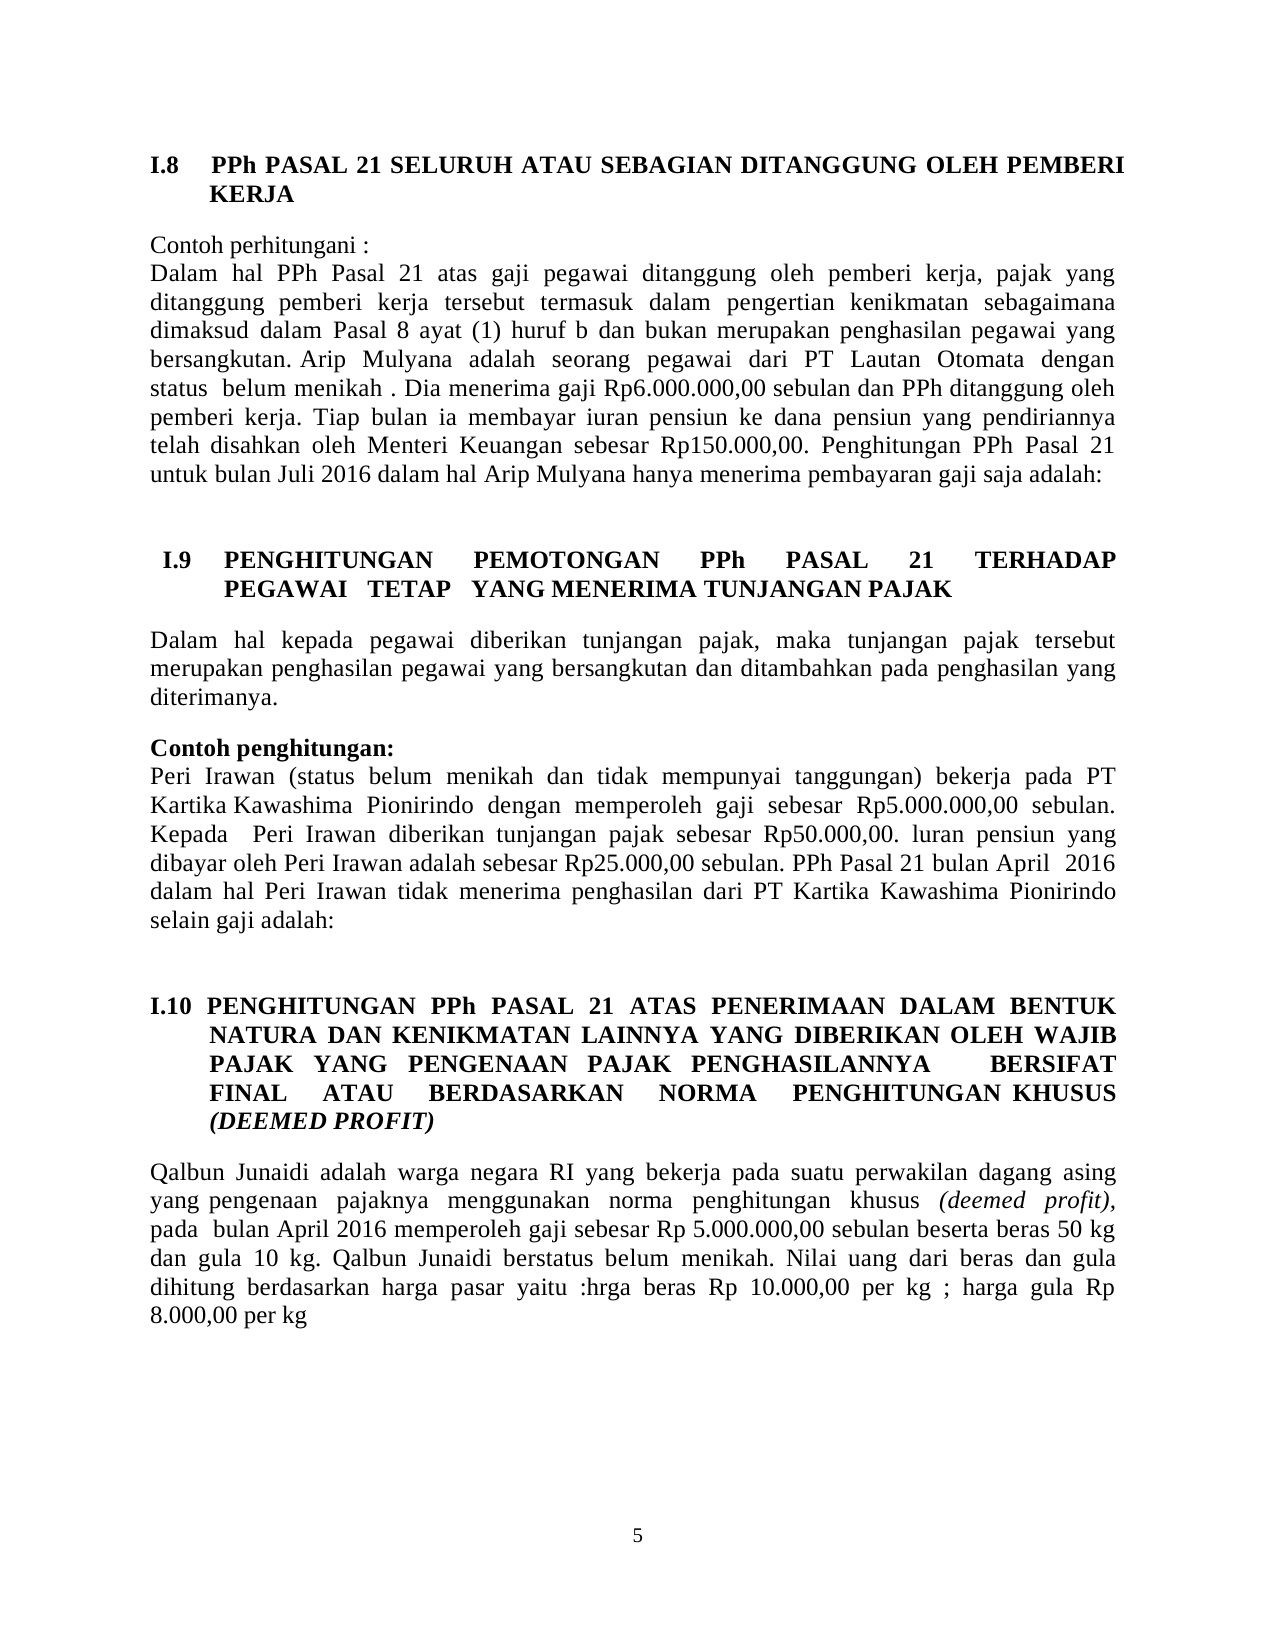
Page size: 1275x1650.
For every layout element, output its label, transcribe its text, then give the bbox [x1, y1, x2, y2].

text Contoh perhitungani : [150, 237, 1125, 258]
text Qalbun Junaidi adalah warga negara RI yang bekerja pada suatu perwakilan dagang asing yang pengenaan pajaknya menggunakan norma penghitungan khusus (deemed profit), pada bulan April 2016 memperoleh gaji sebesar Rp 5.000.000,00 sebulan beserta beras 50 kg dan gula 10 kg. Qalbun Junaidi berstatus belum menikah. Nilai uang dari beras dan gula dihitung berdasarkan harga pasar yaitu :hrga beras Rp 10.000,00 per kg ; harga gula Rp 8.000,00 per kg [150, 1157, 1116, 1329]
text Peri Irawan (status belum menikah dan tidak mempunyai tanggungan) bekerja pada PT Kartika Kawashima Pionirindo dengan memperoleh gaji sebesar Rp5.000.000,00 sebulan. Kepada Peri Irawan diberikan tunjangan pajak sebesar Rp50.000,00. luran pensiun yang dibayar oleh Peri Irawan adalah sebesar Rp25.000,00 sebulan. PPh Pasal 21 bulan April 2016 dalam hal Peri Irawan tidak menerima penghasilan dari PT Kartika Kawashima Pionirindo selain gaji adalah: [150, 761, 1116, 934]
text I.10 PENGHITUNGAN PPh PASAL 21 ATAS PENERIMAAN DALAM BENTUK NATURA DAN KENIKMATAN LAINNYA YANG DIBERIKAN OLEH WAJIB PAJAK YANG PENGENAAN PAJAK PENGHASILANNYA BERSIFAT FINAL ATAU BERDASARKAN NORMA PENGHITUNGAN KHUSUS (DEEMED PROFIT) [150, 991, 1116, 1135]
text I.9 PENGHITUNGAN PEMOTONGAN PPh PASAL 21 TERHADAP PEGAWAI TETAP YANG MENERIMA TUNJANGAN PAJAK [162, 546, 1116, 603]
text I.8 PPh PASAL 21 SELURUH ATAU SEBAGIAN DITANGGUNG OLEH PEMBERI KERJA [150, 150, 1124, 207]
text Dalam hal kepada pegawai diberikan tunjangan pajak, maka tunjangan pajak tersebut merupakan penghasilan pegawai yang bersangkutan dan ditambahkan pada penghasilan yang diterimanya. [150, 625, 1116, 711]
text Contoh penghitungan: [150, 733, 397, 761]
text Dalam hal PPh Pasal 21 atas gaji pegawai ditanggung oleh pemberi kerja, pajak yang ditanggung pemberi kerja tersebut termasuk dalam pengertian kenikmatan sebagaimana dimaksud dalam Pasal 8 ayat (1) huruf b dan bukan merupakan penghasilan pegawai yang bersangkutan. Arip Mulyana adalah seorang pegawai dari PT Lautan Otomata dengan status belum menikah . Dia menerima gaji Rp6.000.000,00 sebulan dan PPh ditanggung oleh pemberi kerja. Tiap bulan ia membayar iuran pensiun ke dana pensiun yang pendiriannya telah disahkan oleh Menteri Keuangan sebesar Rp150.000,00. Penghitungan PPh Pasal 21 untuk bulan Juli 2016 dalam hal Arip Mulyana hanya menerima pembayaran gaji saja adalah: [150, 258, 1115, 488]
